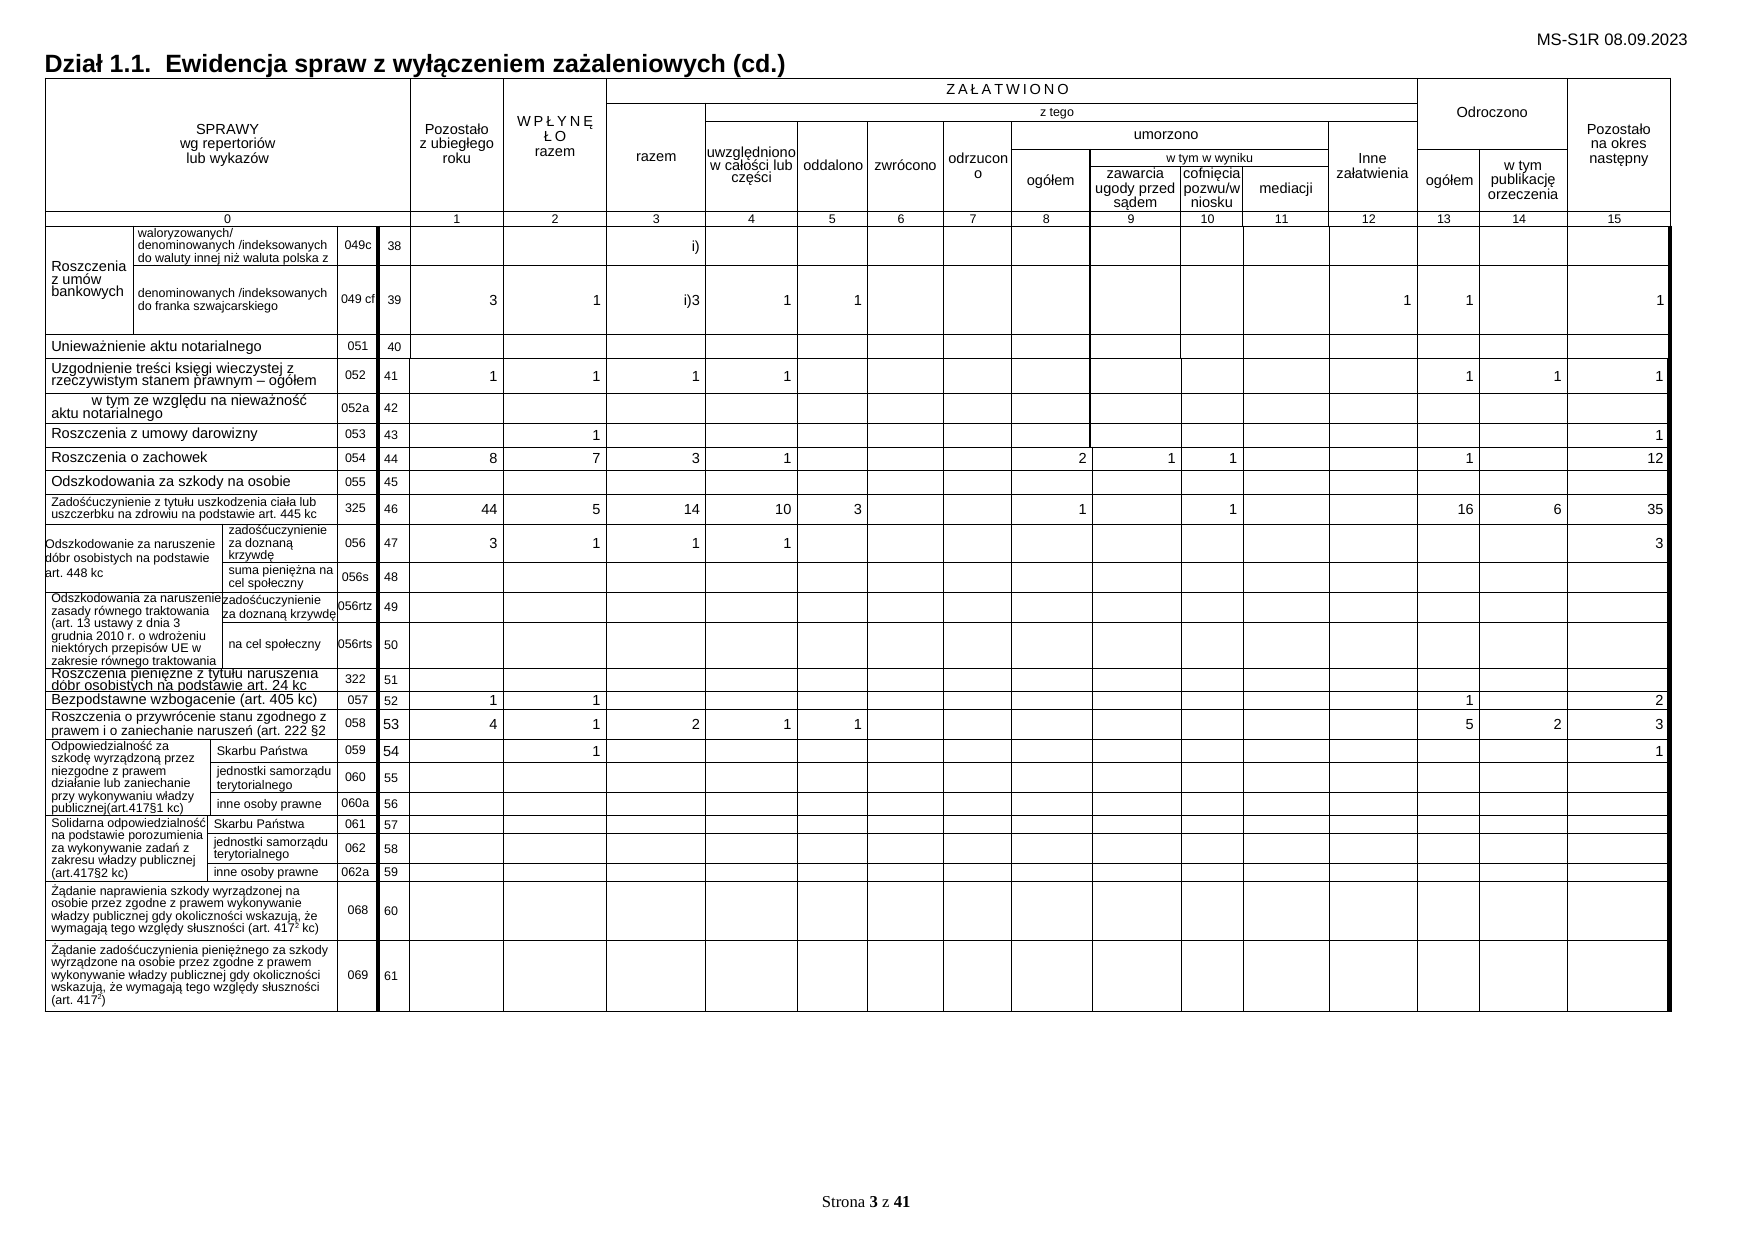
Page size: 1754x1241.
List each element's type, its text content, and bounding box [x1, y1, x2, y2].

table_cell 11 [1243, 212, 1328, 226]
table_cell 3 [1568, 710, 1667, 738]
table_cell [868, 623, 943, 668]
table_cell [1012, 816, 1092, 833]
table_cell [1568, 816, 1667, 833]
table_cell [706, 471, 797, 494]
table_cell [1330, 471, 1417, 494]
table_cell [706, 864, 797, 881]
table_cell inne osoby prawne [208, 864, 337, 881]
table_cell [1182, 471, 1243, 494]
table_cell 1 [607, 525, 705, 562]
table_cell [1182, 394, 1243, 423]
table_cell [1012, 227, 1089, 265]
table_cell [944, 266, 1011, 334]
table_cell [798, 834, 867, 863]
table_cell 1 [1330, 266, 1417, 334]
table_cell [868, 471, 943, 494]
table_cell [1093, 834, 1181, 863]
table_cell [944, 448, 1011, 470]
table_cell Odszkodowania za naruszenie zasady równego traktowania (art. 13 ustawy z dnia 3 grudnia 2010 r. o wdrożeniu niektórych przepisów UE w zakresie równego traktowania [46, 593, 222, 668]
table_cell 44 [380, 448, 409, 470]
table_cell [944, 623, 1011, 668]
table_cell [1181, 266, 1243, 334]
table_cell [1480, 593, 1567, 621]
table_cell [944, 834, 1011, 863]
table_cell [1012, 471, 1092, 494]
table_cell 15 [1568, 212, 1670, 226]
table_cell [798, 335, 867, 358]
table_cell [868, 941, 943, 1011]
table_cell 2 [1568, 692, 1667, 709]
table_cell [1330, 563, 1417, 592]
table_cell 1 [504, 710, 606, 738]
table_cell [798, 882, 867, 940]
table_cell [944, 864, 1011, 881]
table_cell [798, 692, 867, 709]
table_cell 10 [1181, 212, 1242, 226]
table_cell [1012, 424, 1089, 447]
table_cell 049c [338, 227, 376, 265]
table_cell 1 [1418, 448, 1479, 470]
table_cell 052a [338, 394, 376, 423]
table_cell [1093, 525, 1181, 562]
table_cell [1480, 563, 1567, 592]
table_cell [1418, 763, 1479, 792]
table_cell i)3 [607, 266, 705, 334]
table_cell [1330, 740, 1417, 762]
table_cell 51 [380, 669, 409, 691]
table_cell [607, 793, 705, 815]
table_cell [798, 227, 867, 265]
table_cell Odszkodowanie za naruszenie dóbr osobistych na podstawie art. 448 kc [46, 525, 222, 592]
table_cell [1182, 740, 1243, 762]
table_cell [706, 424, 797, 447]
table_cell 3 [607, 448, 705, 470]
table_cell 53 [380, 710, 409, 738]
table_cell [1330, 941, 1417, 1011]
table_cell 060 [338, 763, 376, 792]
table_cell [1418, 623, 1479, 668]
table_cell [798, 471, 867, 494]
table_cell Unieważnienie aktu notarialnego [46, 335, 337, 358]
table_cell [1012, 669, 1092, 691]
table_cell [944, 471, 1011, 494]
table_cell [1181, 335, 1243, 358]
table_cell 062a [338, 864, 376, 881]
table_cell [607, 424, 705, 447]
table_cell [504, 816, 606, 833]
table_cell [1418, 593, 1479, 621]
table_cell [1244, 563, 1329, 592]
table_header WPŁYNĘŁO razem [504, 79, 606, 211]
table_cell [607, 692, 705, 709]
table_cell [1093, 793, 1181, 815]
table_cell 059 [338, 740, 376, 762]
table_cell uwzględniono w całości lub części [706, 122, 797, 211]
table_cell [1093, 710, 1181, 738]
table_cell [1244, 394, 1329, 423]
table_cell 7 [504, 448, 606, 470]
table_cell [1244, 471, 1329, 494]
table_cell [410, 740, 503, 762]
table_cell [1244, 692, 1329, 709]
table_cell 1 [504, 266, 606, 334]
table_cell [410, 593, 503, 621]
table_cell Roszczenia z umowy darowizny [46, 424, 337, 447]
table_cell [1012, 763, 1092, 792]
table_cell Bezpodstawne wzbogacenie (art. 405 kc) [46, 692, 337, 709]
table_cell [798, 864, 867, 881]
table_cell [504, 563, 606, 592]
table_cell [1418, 563, 1479, 592]
table_cell denominowanych /indeksowanych do franka szwajcarskiego [134, 266, 337, 334]
table_cell 42 [380, 394, 409, 423]
table_cell [944, 593, 1011, 621]
table_cell [410, 563, 503, 592]
table_cell [1244, 816, 1329, 833]
table_cell [1480, 882, 1567, 940]
table_cell [706, 335, 797, 358]
table_cell 1 [607, 359, 705, 393]
table_cell [1568, 623, 1667, 668]
table_cell [1244, 623, 1329, 668]
table_cell Odszkodowania za szkody na osobie [46, 471, 337, 494]
table_cell [798, 793, 867, 815]
table_cell [1093, 692, 1181, 709]
table_cell z tego [706, 104, 1417, 121]
table_cell [868, 834, 943, 863]
table_cell 3 [607, 212, 705, 226]
table_cell [1568, 941, 1667, 1011]
table_cell [1012, 692, 1092, 709]
table_header SPRAWY wg repertoriów lub wykazów [46, 79, 410, 211]
table_cell 5 [504, 495, 606, 523]
table_cell 49 [380, 593, 409, 621]
table_cell [1244, 710, 1329, 738]
table_cell [410, 471, 503, 494]
table_cell 068 [338, 882, 376, 940]
table_cell [944, 227, 1011, 265]
table_cell [410, 882, 503, 940]
table_cell 056rts [338, 623, 376, 668]
table_cell 057 [338, 692, 376, 709]
table_cell Roszczenia o zachowek [46, 448, 337, 470]
table_cell [1091, 424, 1181, 447]
table_cell 59 [380, 864, 409, 881]
table_cell [1182, 623, 1243, 668]
table_cell [1012, 266, 1089, 334]
table_cell [607, 593, 705, 621]
table_cell [798, 448, 867, 470]
table_cell [504, 471, 606, 494]
table_cell [410, 394, 503, 423]
table_cell [1012, 740, 1092, 762]
table_cell [1480, 424, 1567, 447]
table_cell 1 [411, 212, 503, 226]
table_cell [1182, 525, 1243, 562]
table_cell [1418, 471, 1479, 494]
table_cell 1 [504, 692, 606, 709]
table_cell ogółem [1012, 150, 1089, 211]
table_cell 12 [1568, 448, 1667, 470]
table_cell [868, 793, 943, 815]
table_cell 41 [380, 359, 409, 393]
table_cell [944, 692, 1011, 709]
table_cell [944, 669, 1011, 691]
table_cell [504, 593, 606, 621]
table_cell [1330, 710, 1417, 738]
table_cell 13 [1418, 212, 1479, 226]
table_cell [410, 816, 503, 833]
table_cell 2 [1012, 448, 1092, 470]
table_cell 35 [1568, 495, 1667, 523]
table_cell [1330, 834, 1417, 863]
table_cell [607, 669, 705, 691]
table_cell 052 [338, 359, 376, 393]
table_cell [944, 740, 1011, 762]
table_cell 44 [410, 495, 503, 523]
table_cell [1244, 359, 1329, 393]
table_cell [1091, 335, 1180, 358]
table_cell 3 [798, 495, 867, 523]
table_cell [1418, 864, 1479, 881]
table_cell [1418, 525, 1479, 562]
table_cell 1 [1182, 448, 1243, 470]
table_cell [1244, 864, 1329, 881]
table_cell [1418, 834, 1479, 863]
table_cell [1091, 266, 1180, 334]
table_cell Zadośćuczynienie z tytułu uszkodzenia ciała lub uszczerbku na zdrowiu na podstawie art. 445 kc [46, 495, 337, 523]
table_cell 16 [1418, 495, 1479, 523]
table_cell [1330, 394, 1417, 423]
table_cell [1012, 882, 1092, 940]
table_cell [1244, 740, 1329, 762]
table_cell [868, 448, 943, 470]
table_cell w tym ze względu na nieważność aktu notarialnego [46, 394, 337, 423]
table_cell 1 [706, 525, 797, 562]
table_cell [504, 623, 606, 668]
table_cell [607, 740, 705, 762]
table_cell 1 [504, 359, 606, 393]
table_cell [1568, 793, 1667, 815]
table_cell [1182, 424, 1243, 447]
table_cell [1418, 424, 1479, 447]
table_cell [607, 394, 705, 423]
table_cell [944, 710, 1011, 738]
table_cell [1091, 227, 1180, 265]
table_cell [1418, 882, 1479, 940]
table_cell [1568, 763, 1667, 792]
table_cell [1418, 669, 1479, 691]
table_cell [798, 394, 867, 423]
table_cell zadośćuczynienie za doznaną krzywdę [223, 593, 337, 621]
table_cell 40 [380, 335, 410, 358]
table_cell 056s [338, 563, 376, 592]
table_cell [944, 359, 1011, 393]
table_cell [1093, 941, 1181, 1011]
table_cell [1330, 525, 1417, 562]
table_cell 48 [380, 563, 409, 592]
table_cell 1 [504, 740, 606, 762]
table_cell [1480, 793, 1567, 815]
table_cell [1330, 692, 1417, 709]
table_cell Solidarna odpowiedzialność na podstawie porozumienia za wykonywanie zadań z zakresu władzy publicznej (art.417§2 kc) [46, 816, 207, 881]
table_cell [706, 763, 797, 792]
table_cell na cel społeczny [223, 623, 337, 668]
table_cell [1012, 623, 1092, 668]
table_cell [1012, 359, 1089, 393]
table_cell [607, 882, 705, 940]
table_cell [1182, 941, 1243, 1011]
table_cell [1182, 816, 1243, 833]
table_cell 1 [706, 710, 797, 738]
table_cell [1480, 834, 1567, 863]
table_cell 051 [338, 335, 376, 358]
table_cell 56 [380, 793, 409, 815]
table_cell [868, 740, 943, 762]
table_cell [1012, 864, 1092, 881]
table_cell [944, 793, 1011, 815]
table_cell [868, 563, 943, 592]
table_cell [868, 335, 943, 358]
table_cell [1093, 864, 1181, 881]
table_cell 52 [380, 692, 409, 709]
table_cell [607, 864, 705, 881]
table_cell [1568, 335, 1668, 358]
table_cell [1418, 394, 1479, 423]
table_cell [706, 227, 797, 265]
table_cell [504, 763, 606, 792]
table_cell [1182, 692, 1243, 709]
table_cell [410, 763, 503, 792]
table_cell 1 [1418, 692, 1479, 709]
table_cell 5 [1418, 710, 1479, 738]
table_cell [798, 563, 867, 592]
table_cell [798, 424, 867, 447]
table_cell [1480, 669, 1567, 691]
table_cell 3 [1568, 525, 1667, 562]
table_cell 39 [380, 266, 410, 334]
table_cell [1330, 593, 1417, 621]
table_cell [1480, 471, 1567, 494]
table_cell 325 [338, 495, 376, 523]
table_cell [944, 335, 1011, 358]
table_cell 1 [798, 710, 867, 738]
table_cell [706, 692, 797, 709]
table_cell 1 [1568, 740, 1667, 762]
table_cell 1 [1480, 359, 1567, 393]
table_cell [1480, 448, 1567, 470]
table_cell [1093, 816, 1181, 833]
table_cell [607, 763, 705, 792]
table_cell 056 [338, 525, 376, 562]
table_cell 053 [338, 424, 376, 447]
table_cell [1012, 941, 1092, 1011]
table_cell [1568, 471, 1667, 494]
table_cell [504, 669, 606, 691]
table_cell 1 [410, 692, 503, 709]
table_cell Skarbu Państwa [211, 740, 337, 762]
table_cell [504, 227, 606, 265]
table_cell 4 [410, 710, 503, 738]
table_cell [1330, 669, 1417, 691]
table_cell [1093, 593, 1181, 621]
table_cell [1480, 763, 1567, 792]
table_header Pozostało z ubiegłego roku [411, 79, 503, 211]
table_cell 8 [410, 448, 503, 470]
table_cell 1 [1568, 424, 1667, 447]
table_cell [1480, 394, 1567, 423]
table_cell [1244, 593, 1329, 621]
table_cell jednostki samorządu terytorialnego [211, 763, 337, 792]
table_cell [798, 763, 867, 792]
table_header Pozostało na okres następny [1568, 79, 1670, 211]
table_cell [944, 394, 1011, 423]
table_cell [1480, 525, 1567, 562]
table_cell [410, 669, 503, 691]
table_cell 1 [1418, 266, 1479, 334]
table_cell [1244, 266, 1329, 334]
table_cell [868, 710, 943, 738]
table_cell [706, 740, 797, 762]
table_cell Uzgodnienie treści księgi wieczystej z rzeczywistym stanem prawnym – ogółem [46, 359, 337, 393]
table_cell [1093, 495, 1181, 523]
table_cell [706, 882, 797, 940]
table_cell [868, 495, 943, 523]
table_cell Inne załatwienia [1329, 122, 1417, 211]
table_cell Odpowiedzialność za szkodę wyrządzoną przez niezgodne z prawem działanie lub zaniechanie przy wykonywaniu władzy publicznej(art.417§1 kc) [46, 740, 210, 815]
table_cell [706, 941, 797, 1011]
table_cell 10 [706, 495, 797, 523]
table_cell umorzono [1012, 122, 1328, 149]
table_cell [1330, 882, 1417, 940]
table_cell [1244, 335, 1329, 358]
table_cell [1244, 763, 1329, 792]
table_cell 61 [380, 941, 409, 1011]
table_cell [944, 816, 1011, 833]
table_cell [1182, 882, 1243, 940]
table_cell 1 [1012, 495, 1092, 523]
table_cell 5 [798, 212, 867, 226]
table_cell inne osoby prawne [211, 793, 337, 815]
table_cell 060a [338, 793, 376, 815]
table_cell [1330, 227, 1417, 265]
table_cell [1330, 793, 1417, 815]
table_cell [798, 623, 867, 668]
table_cell [1330, 763, 1417, 792]
table_cell [798, 593, 867, 621]
table_cell 43 [380, 424, 409, 447]
table_cell [1480, 864, 1567, 881]
table_cell [1568, 834, 1667, 863]
table_cell 056rtz [338, 593, 376, 621]
table_cell [607, 471, 705, 494]
table_cell 58 [380, 834, 409, 863]
table_cell 062 [338, 834, 376, 863]
table_cell 7 [944, 212, 1011, 226]
table_cell 55 [380, 763, 409, 792]
table_cell 322 [338, 669, 376, 691]
table_cell [1244, 495, 1329, 523]
table_cell [1012, 834, 1092, 863]
table_cell w tym w wyniku [1091, 150, 1328, 166]
table_cell [1330, 495, 1417, 523]
table_cell [1568, 563, 1667, 592]
table_cell [706, 816, 797, 833]
table_cell Roszczenia z umów bankowych [46, 227, 133, 334]
table_cell 1 [706, 359, 797, 393]
table_cell [607, 563, 705, 592]
table_cell [868, 692, 943, 709]
table_cell [1418, 941, 1479, 1011]
table_cell [868, 227, 943, 265]
table_cell 1 [798, 266, 867, 334]
table_cell 3 [411, 266, 503, 334]
table_cell [607, 335, 705, 358]
table_cell Roszczenia pieniężne z tytułu naruszenia dóbr osobistych na podstawie art. 24 kc [46, 669, 337, 691]
table_cell 60 [380, 882, 409, 940]
table_cell 058 [338, 710, 376, 738]
table_cell [1568, 882, 1667, 940]
table_cell [1568, 394, 1667, 423]
table_cell [706, 834, 797, 863]
table_cell [868, 669, 943, 691]
table_cell [410, 864, 503, 881]
table_cell 14 [1480, 212, 1567, 226]
table_cell [1418, 793, 1479, 815]
table_cell 1 [410, 359, 503, 393]
table_cell [1480, 266, 1567, 334]
table_cell [504, 335, 606, 358]
table_cell [1244, 227, 1329, 265]
table_cell 1 [706, 448, 797, 470]
table_cell [410, 793, 503, 815]
table_cell [1182, 563, 1243, 592]
table_cell [504, 394, 606, 423]
table_header Odroczono [1418, 79, 1567, 149]
table_cell [607, 816, 705, 833]
table_cell [1244, 669, 1329, 691]
table_cell 1 [504, 525, 606, 562]
table_cell mediacji [1243, 167, 1328, 211]
table_cell [944, 424, 1011, 447]
table_cell [1480, 692, 1567, 709]
table_cell i) [607, 227, 705, 265]
table_cell Żądanie naprawienia szkody wyrządzonej na osobie przez zgodne z prawem wykonywanie władzy publicznej gdy okoliczności wskazują, że wymagają tego względy słuszności (art. 4172 kc) [46, 882, 337, 940]
table_cell [868, 763, 943, 792]
table_cell [798, 525, 867, 562]
table_cell [868, 593, 943, 621]
table_cell [1480, 335, 1567, 358]
table_cell [1182, 593, 1243, 621]
table_cell [1480, 623, 1567, 668]
table_cell [944, 525, 1011, 562]
table_cell [1012, 593, 1092, 621]
table_cell [1244, 448, 1329, 470]
table_cell [944, 882, 1011, 940]
table_cell [1330, 864, 1417, 881]
table_cell 049 cf [338, 266, 376, 334]
table_cell w tym publikację orzeczenia [1480, 150, 1567, 211]
table_cell 1 [1093, 448, 1181, 470]
table_cell [1093, 471, 1181, 494]
table_cell [798, 816, 867, 833]
table_cell [868, 525, 943, 562]
table_cell [1330, 359, 1417, 393]
table_cell [1093, 740, 1181, 762]
table_cell 6 [1480, 495, 1567, 523]
table_cell [1244, 424, 1329, 447]
table_cell 1 [706, 266, 797, 334]
table_cell [1012, 335, 1089, 358]
table_cell [1012, 525, 1092, 562]
table_cell [1244, 525, 1329, 562]
table_cell [410, 834, 503, 863]
table_cell 2 3 4 [504, 212, 606, 226]
table_cell 45 [380, 471, 409, 494]
table_cell 3 [410, 525, 503, 562]
table_cell razem [607, 104, 705, 211]
table_cell [706, 669, 797, 691]
table_cell [706, 394, 797, 423]
table_cell [1182, 793, 1243, 815]
table_cell 055 [338, 471, 376, 494]
table_cell [1012, 563, 1092, 592]
table_cell [1480, 740, 1567, 762]
table_cell [1182, 834, 1243, 863]
table_cell [1330, 448, 1417, 470]
table_cell [1093, 882, 1181, 940]
table_cell 054 [338, 448, 376, 470]
table_cell [1093, 669, 1181, 691]
table_cell [868, 424, 943, 447]
table_cell [1244, 882, 1329, 940]
table_cell [868, 266, 943, 334]
table_cell [1093, 563, 1181, 592]
table_cell [1568, 669, 1667, 691]
table_cell [1182, 710, 1243, 738]
table_cell [1244, 793, 1329, 815]
table_cell 46 [380, 495, 409, 523]
table_cell [868, 864, 943, 881]
table_cell zwrócono [868, 122, 943, 211]
table_cell oddalono [798, 122, 867, 211]
table_cell 38 [380, 227, 410, 265]
table_cell 6 [868, 212, 943, 226]
table_cell [1244, 834, 1329, 863]
table_cell Roszczenia o przywrócenie stanu zgodnego z prawem i o zaniechanie naruszeń (art. 222 §2 kc) [46, 710, 337, 738]
table_cell zawarcia ugody przed sądem [1091, 167, 1180, 211]
table_cell 47 [380, 525, 409, 562]
table_cell 0 [46, 212, 410, 226]
table_cell 2 [1480, 710, 1567, 738]
table_cell ogółem [1418, 150, 1479, 211]
table_cell [1182, 763, 1243, 792]
table_cell [411, 227, 503, 265]
table_cell 9 [1091, 212, 1180, 226]
table_cell [868, 882, 943, 940]
table_cell [1182, 669, 1243, 691]
table_cell 50 [380, 623, 409, 668]
table_header ZAŁATWIONO [607, 79, 1417, 102]
table_cell [1418, 335, 1479, 358]
table_cell [798, 740, 867, 762]
table_cell [868, 359, 943, 393]
table_cell Skarbu Państwa [208, 816, 337, 833]
table_cell [944, 763, 1011, 792]
table_cell 1 [1182, 495, 1243, 523]
table_cell [1480, 941, 1567, 1011]
table_cell [410, 623, 503, 668]
table_cell 12 [1329, 212, 1417, 226]
table_cell suma pieniężna na cel społeczny [223, 563, 337, 592]
table_cell zadośćuczynienie za doznaną krzywdę [223, 525, 337, 562]
table_cell [504, 941, 606, 1011]
table_cell [1012, 710, 1092, 738]
table_cell [607, 941, 705, 1011]
table_cell [798, 941, 867, 1011]
table_cell [944, 563, 1011, 592]
table_cell 1 [1568, 359, 1667, 393]
table_cell 4 [706, 212, 797, 226]
table_cell 1 [1418, 359, 1479, 393]
table_cell [410, 941, 503, 1011]
table_cell 1 [1568, 266, 1668, 334]
table_cell odrzucono [944, 122, 1011, 211]
table_cell [1330, 424, 1417, 447]
table_cell [1568, 227, 1668, 265]
table_cell [1182, 864, 1243, 881]
table_cell [411, 335, 503, 358]
table_cell [1330, 623, 1417, 668]
table_cell [1093, 623, 1181, 668]
table_cell [1091, 359, 1181, 393]
table_cell [607, 623, 705, 668]
table_cell [1418, 816, 1479, 833]
table_cell 14 [607, 495, 705, 523]
table_cell Żądanie zadośćuczynienia pieniężnego za szkody wyrządzone na osobie przez zgodne z prawem wykonywanie władzy publicznej gdy okoliczności wskazują, że wymagają tego względy słuszności (art. 4172) [46, 941, 337, 1011]
table_cell [798, 669, 867, 691]
table_cell [706, 563, 797, 592]
table_cell 061 [338, 816, 376, 833]
table_cell 8 [1012, 212, 1089, 226]
table_cell [1012, 793, 1092, 815]
table_cell [1480, 227, 1567, 265]
table_cell 2 [607, 710, 705, 738]
table_cell cofnięcia pozwu/wniosku [1181, 167, 1242, 211]
table_cell [1568, 864, 1667, 881]
table_cell [504, 864, 606, 881]
table_cell [410, 424, 503, 447]
table_cell [868, 816, 943, 833]
table_cell [798, 359, 867, 393]
table_cell [706, 593, 797, 621]
table_cell [504, 834, 606, 863]
text Dział 1.1. Ewidencja spraw z wyłączeniem zażaleniowych (cd.) [44, 49, 1687, 77]
table_cell [1012, 394, 1089, 423]
table_cell [607, 834, 705, 863]
table_cell [1330, 816, 1417, 833]
table_cell [706, 623, 797, 668]
table_cell jednostki samorządu terytorialnego [208, 834, 337, 863]
table_cell 54 [380, 740, 409, 762]
table_cell [1091, 394, 1181, 423]
table_cell [706, 793, 797, 815]
table_cell [1181, 227, 1243, 265]
table_cell [504, 882, 606, 940]
table_cell [944, 941, 1011, 1011]
table_cell [1568, 593, 1667, 621]
table_cell 1 [504, 424, 606, 447]
table_cell [1330, 335, 1417, 358]
table_cell [868, 394, 943, 423]
table_cell [504, 793, 606, 815]
table_cell [1244, 941, 1329, 1011]
table_cell [1182, 359, 1243, 393]
table_cell [944, 495, 1011, 523]
table_cell [1093, 763, 1181, 792]
table_cell 57 [380, 816, 409, 833]
table_cell [1418, 227, 1479, 265]
table_cell [1480, 816, 1567, 833]
table_cell [1418, 740, 1479, 762]
table_cell 069 [338, 941, 376, 1011]
